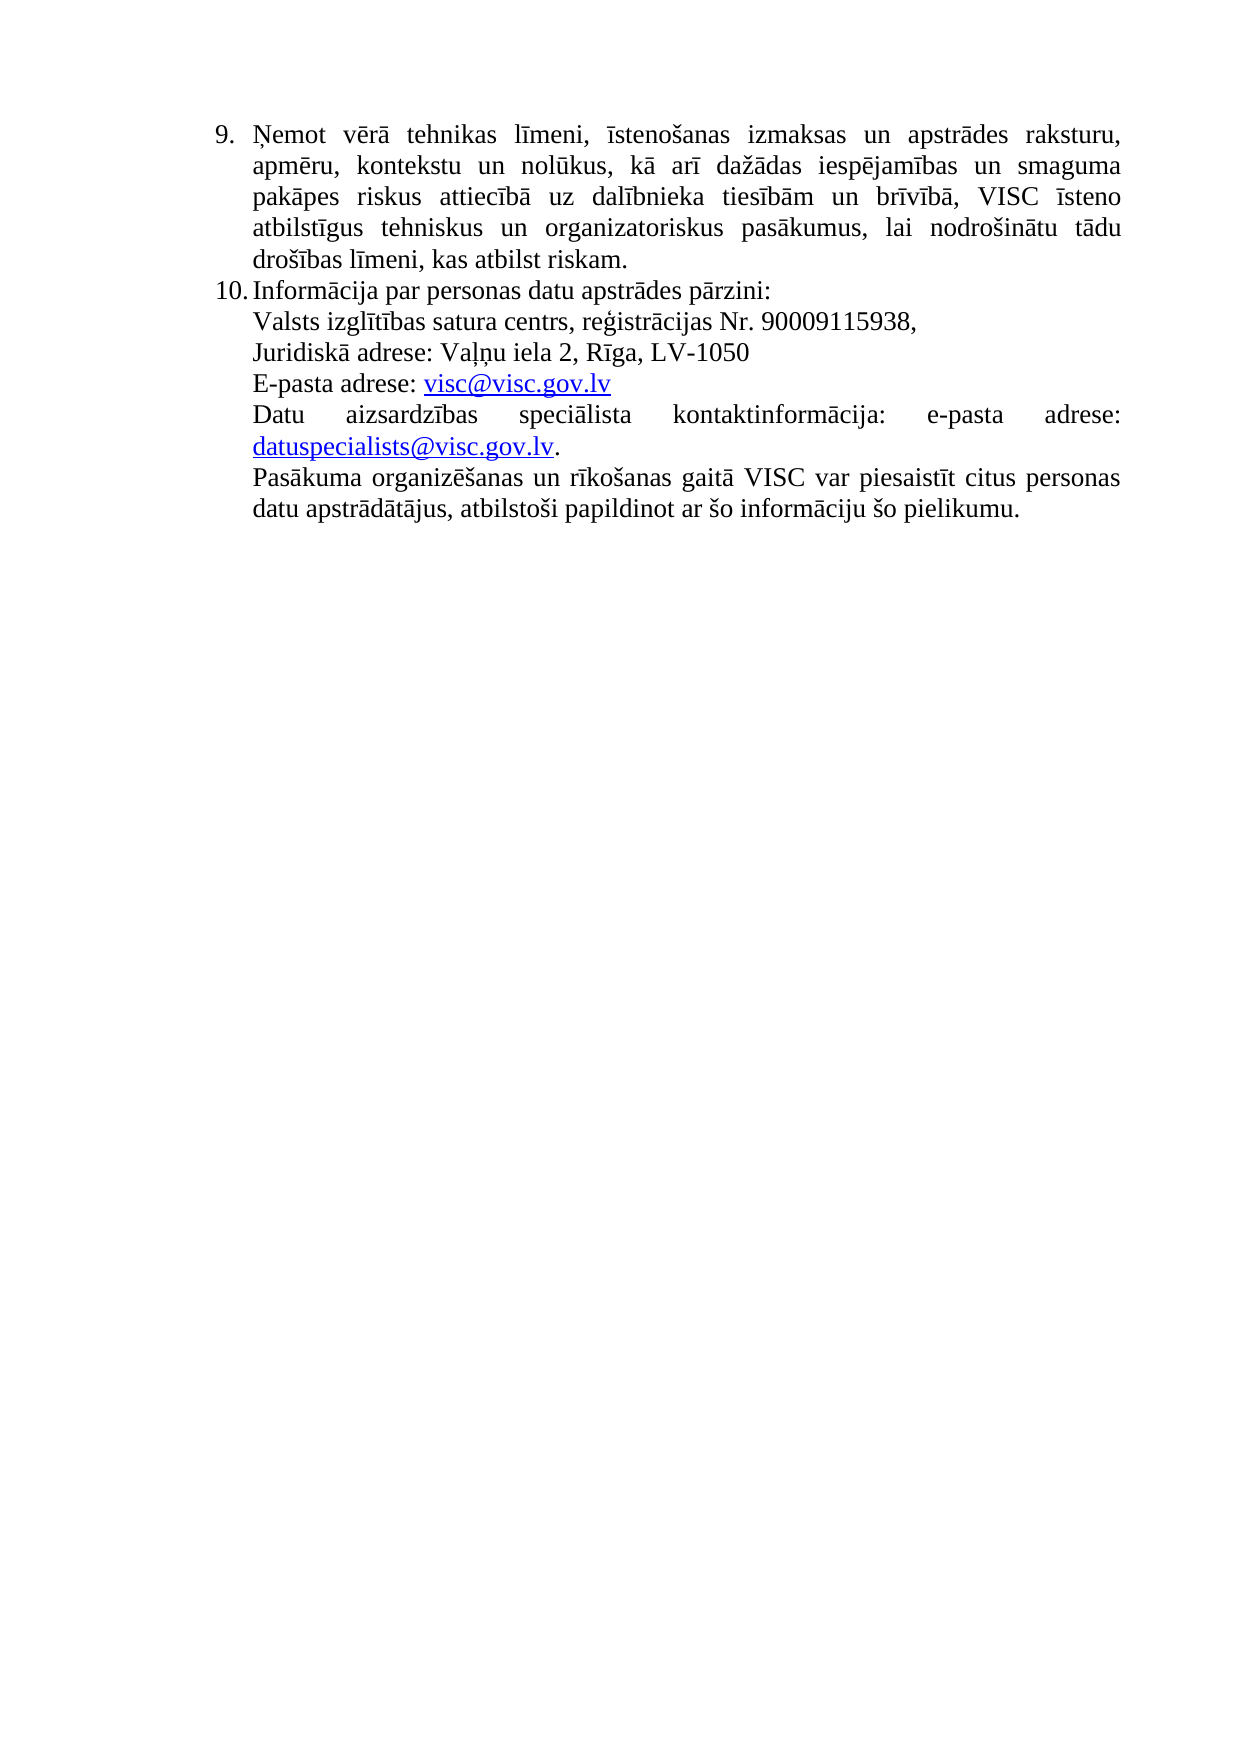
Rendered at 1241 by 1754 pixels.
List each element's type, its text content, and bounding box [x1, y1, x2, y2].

text Juridiskā adrese: Vaļņu iela 2, Rīga, LV-1050 [252, 336, 1122, 367]
text E-pasta adrese: visc@visc.gov.lv [252, 367, 1122, 398]
text Pasākuma organizēšanas un rīkošanas gaitā VISC var piesaistīt citus personas datu apstrādātājus, atbilstoši papildinot ar šo informāciju šo pielikumu. [252, 461, 1122, 523]
list Informācija par personas datu apstrādes pārzini: [215, 274, 1122, 305]
list Ņemot vērā tehnikas līmeni, īstenošanas izmaksas un apstrādes raksturu, apmēru, kontekstu un nolūkus, kā arī dažādas iespējamības un smaguma pakāpes riskus attiecībā uz dalībnieka tiesībām un brīvībā, VISC īsteno atbilstīgus tehniskus un organizatoriskus pasākumus, lai nodrošinātu tādu drošības līmeni, kas atbilst riskam. [215, 118, 1122, 274]
text Valsts izglītības satura centrs, reģistrācijas Nr. 90009115938, [252, 305, 1122, 336]
text Datu aizsardzības speciālista kontaktinformācija: e-pasta adrese: datuspecialists@visc.gov.lv. [252, 398, 1122, 461]
